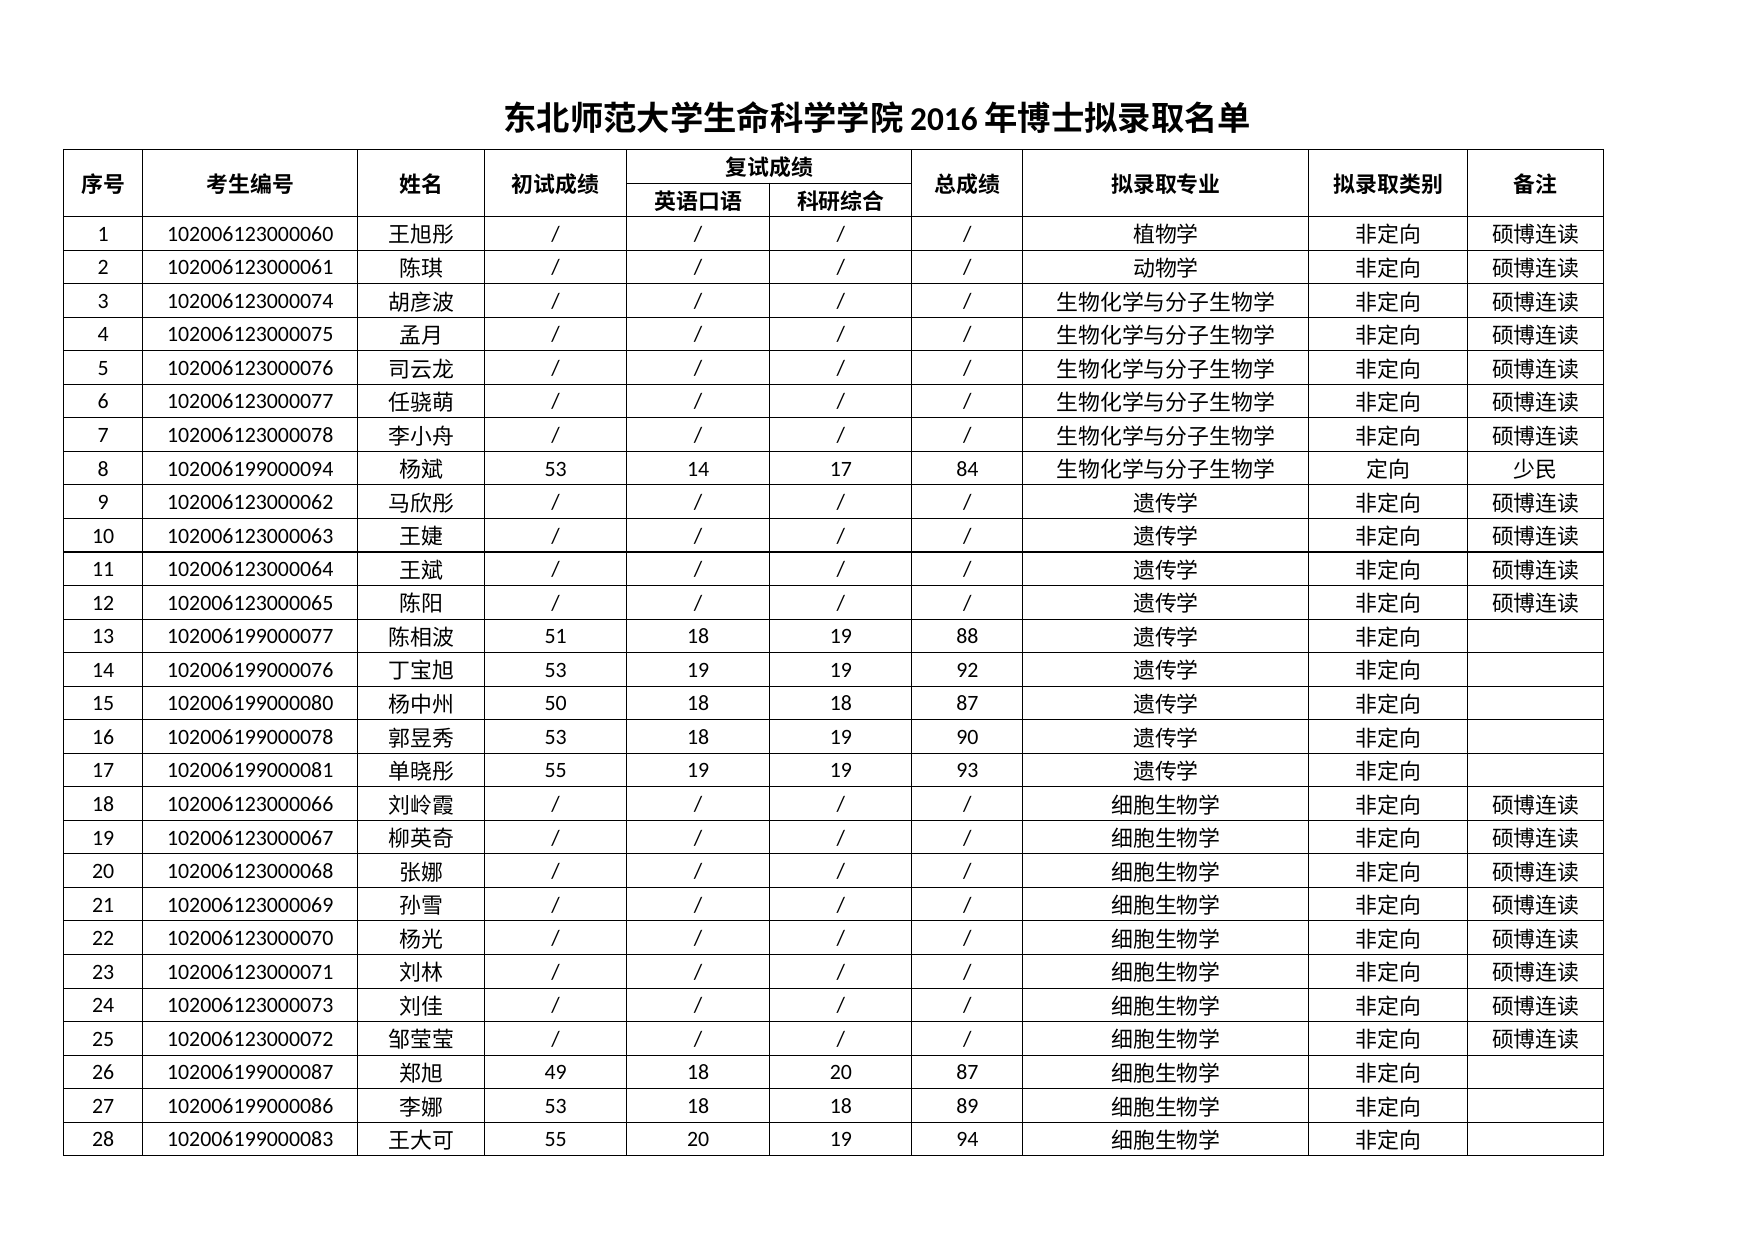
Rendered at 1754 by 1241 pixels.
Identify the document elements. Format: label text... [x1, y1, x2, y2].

table_cell 生物化学与分子生物学 [1023, 452, 1308, 484]
table_cell / [485, 1022, 626, 1054]
table_header 初试成绩 [485, 150, 626, 216]
table_cell / [485, 955, 626, 987]
table_cell 遗传学 [1023, 653, 1308, 686]
table_cell 细胞生物学 [1023, 1123, 1308, 1155]
table_cell 非定向 [1309, 955, 1467, 987]
table_cell / [770, 318, 911, 350]
table_cell 非定向 [1309, 351, 1467, 384]
table_cell / [627, 418, 769, 451]
table_cell 硕博连读 [1468, 217, 1603, 249]
table_cell [1468, 754, 1603, 786]
table_cell 51 [485, 620, 626, 652]
table_cell / [485, 553, 626, 585]
table_cell 孟月 [358, 318, 484, 350]
table_cell 21 [64, 888, 142, 920]
table_cell / [912, 318, 1022, 350]
table_cell 17 [770, 452, 911, 484]
table_cell [1468, 720, 1603, 753]
table_cell 硕博连读 [1468, 787, 1603, 820]
table_cell 102006199000086 [143, 1089, 357, 1122]
table_cell 53 [485, 452, 626, 484]
table_cell 20 [627, 1123, 769, 1155]
table_cell 12 [64, 586, 142, 618]
table_cell 92 [912, 653, 1022, 686]
table_cell 硕博连读 [1468, 955, 1603, 987]
table_header 复试成绩 [627, 150, 911, 182]
table_cell 非定向 [1309, 720, 1467, 753]
table_cell 102006199000076 [143, 653, 357, 686]
table_cell 18 [770, 1089, 911, 1122]
table_cell 少民 [1468, 452, 1603, 484]
table_cell 王斌 [358, 553, 484, 585]
table_cell 细胞生物学 [1023, 989, 1308, 1021]
table_cell / [485, 351, 626, 384]
table_cell 53 [485, 653, 626, 686]
table_cell 14 [627, 452, 769, 484]
table_cell 102006123000061 [143, 251, 357, 283]
table_cell / [485, 284, 626, 317]
table_cell 102006123000065 [143, 586, 357, 618]
table_cell / [770, 955, 911, 987]
table_cell 邹莹莹 [358, 1022, 484, 1054]
table_cell 非定向 [1309, 754, 1467, 786]
table_cell / [627, 217, 769, 249]
table_cell 102006123000078 [143, 418, 357, 451]
table_cell 102006123000067 [143, 821, 357, 853]
table_cell / [485, 854, 626, 887]
table_cell 20 [64, 854, 142, 887]
table_cell / [912, 351, 1022, 384]
table_cell 9 [64, 485, 142, 518]
table_cell / [627, 318, 769, 350]
table_cell 87 [912, 687, 1022, 719]
table_cell 26 [64, 1056, 142, 1088]
table_cell 11 [64, 553, 142, 585]
table_cell 非定向 [1309, 687, 1467, 719]
table_cell / [770, 1022, 911, 1054]
table_cell 非定向 [1309, 519, 1467, 551]
table_cell 单晓彤 [358, 754, 484, 786]
table_cell / [912, 251, 1022, 283]
table_cell 2 [64, 251, 142, 283]
table_cell / [770, 921, 911, 954]
table_cell 遗传学 [1023, 687, 1308, 719]
table_cell 陈相波 [358, 620, 484, 652]
table_cell 53 [485, 1089, 626, 1122]
table_cell 非定向 [1309, 385, 1467, 417]
table_cell 93 [912, 754, 1022, 786]
table_cell 84 [912, 452, 1022, 484]
table_cell 王旭彤 [358, 217, 484, 249]
table_cell / [912, 485, 1022, 518]
table_header 序号 [64, 150, 142, 216]
table_cell 1 [64, 217, 142, 249]
table_cell / [627, 251, 769, 283]
table_cell 102006123000069 [143, 888, 357, 920]
table_cell 18 [770, 687, 911, 719]
table_cell 50 [485, 687, 626, 719]
table_cell / [485, 385, 626, 417]
table_cell 非定向 [1309, 1089, 1467, 1122]
table_cell 遗传学 [1023, 754, 1308, 786]
text 东北师范大学生命科学学院2016年博士拟录取名单 [75, 84, 1679, 149]
table_header 总成绩 [912, 150, 1022, 216]
table_cell 24 [64, 989, 142, 1021]
table_cell 硕博连读 [1468, 888, 1603, 920]
table_cell 102006123000060 [143, 217, 357, 249]
table_cell 郑旭 [358, 1056, 484, 1088]
table_cell / [770, 485, 911, 518]
table_cell 102006123000075 [143, 318, 357, 350]
table_cell 6 [64, 385, 142, 417]
table_cell / [627, 553, 769, 585]
table_cell 硕博连读 [1468, 418, 1603, 451]
table_cell 14 [64, 653, 142, 686]
table_cell / [485, 519, 626, 551]
table_cell 硕博连读 [1468, 821, 1603, 853]
table_cell / [770, 284, 911, 317]
table_cell / [770, 854, 911, 887]
table_cell 102006123000063 [143, 519, 357, 551]
table_cell 杨斌 [358, 452, 484, 484]
table_cell 102006199000078 [143, 720, 357, 753]
table_cell 遗传学 [1023, 586, 1308, 618]
table_cell 细胞生物学 [1023, 955, 1308, 987]
table_cell / [627, 284, 769, 317]
table_cell / [770, 217, 911, 249]
table_header 备注 [1468, 150, 1603, 216]
table_cell 科研综合 [770, 184, 911, 216]
table_cell 生物化学与分子生物学 [1023, 318, 1308, 350]
table_cell / [912, 921, 1022, 954]
table_cell 马欣彤 [358, 485, 484, 518]
table_cell 非定向 [1309, 586, 1467, 618]
table_cell 19 [770, 754, 911, 786]
table_cell 102006123000073 [143, 989, 357, 1021]
table_cell 非定向 [1309, 284, 1467, 317]
table_cell 非定向 [1309, 418, 1467, 451]
table_cell 细胞生物学 [1023, 888, 1308, 920]
table_cell 非定向 [1309, 553, 1467, 585]
table_cell 23 [64, 955, 142, 987]
table_cell / [770, 989, 911, 1021]
table_cell 遗传学 [1023, 553, 1308, 585]
table_cell [1468, 620, 1603, 652]
table_cell 硕博连读 [1468, 284, 1603, 317]
table_cell 15 [64, 687, 142, 719]
table_cell 生物化学与分子生物学 [1023, 351, 1308, 384]
table_cell 55 [485, 754, 626, 786]
table_cell / [770, 418, 911, 451]
table_cell 18 [627, 1056, 769, 1088]
table_cell 18 [627, 620, 769, 652]
table_cell / [485, 989, 626, 1021]
table_cell 27 [64, 1089, 142, 1122]
table_cell 87 [912, 1056, 1022, 1088]
table_cell 细胞生物学 [1023, 1089, 1308, 1122]
table_cell 非定向 [1309, 821, 1467, 853]
table_cell 102006123000072 [143, 1022, 357, 1054]
table_cell / [912, 553, 1022, 585]
table_cell / [912, 1022, 1022, 1054]
table_cell / [770, 553, 911, 585]
table_cell 硕博连读 [1468, 1022, 1603, 1054]
table_cell 非定向 [1309, 1123, 1467, 1155]
table_cell / [770, 787, 911, 820]
table_cell 任骁萌 [358, 385, 484, 417]
table_cell / [485, 921, 626, 954]
table_cell [1468, 1123, 1603, 1155]
table_cell / [912, 418, 1022, 451]
table_cell 89 [912, 1089, 1022, 1122]
table_cell 102006123000062 [143, 485, 357, 518]
table_cell 陈琪 [358, 251, 484, 283]
table_cell / [627, 787, 769, 820]
table_cell / [627, 351, 769, 384]
table_cell 生物化学与分子生物学 [1023, 284, 1308, 317]
table_cell 90 [912, 720, 1022, 753]
table_cell / [627, 586, 769, 618]
table_cell 李小舟 [358, 418, 484, 451]
table_cell / [770, 385, 911, 417]
table_cell / [627, 821, 769, 853]
table_cell 刘佳 [358, 989, 484, 1021]
table_cell [1468, 1089, 1603, 1122]
table_cell 硕博连读 [1468, 385, 1603, 417]
table_cell 硕博连读 [1468, 854, 1603, 887]
table_header 拟录取专业 [1023, 150, 1308, 216]
table_cell 10 [64, 519, 142, 551]
table_header 姓名 [358, 150, 484, 216]
table_cell 硕博连读 [1468, 989, 1603, 1021]
table_cell 28 [64, 1123, 142, 1155]
table_cell 非定向 [1309, 620, 1467, 652]
table_cell 5 [64, 351, 142, 384]
table_cell / [627, 519, 769, 551]
table_cell 非定向 [1309, 251, 1467, 283]
table_cell / [627, 485, 769, 518]
table_cell 硕博连读 [1468, 351, 1603, 384]
table_cell 19 [627, 653, 769, 686]
table_cell 非定向 [1309, 217, 1467, 249]
table_cell 硕博连读 [1468, 921, 1603, 954]
table_cell 非定向 [1309, 653, 1467, 686]
table_cell 细胞生物学 [1023, 921, 1308, 954]
table_cell / [770, 888, 911, 920]
table_cell / [485, 888, 626, 920]
table_cell [1468, 653, 1603, 686]
table_cell / [770, 251, 911, 283]
table_cell 非定向 [1309, 854, 1467, 887]
table_cell 郭昱秀 [358, 720, 484, 753]
table_cell 102006123000074 [143, 284, 357, 317]
table_cell 19 [770, 1123, 911, 1155]
table_cell 19 [770, 653, 911, 686]
table_cell / [770, 586, 911, 618]
table_cell 非定向 [1309, 1022, 1467, 1054]
table_cell 硕博连读 [1468, 553, 1603, 585]
table_cell 非定向 [1309, 787, 1467, 820]
table_cell 细胞生物学 [1023, 1056, 1308, 1088]
table_cell / [912, 385, 1022, 417]
table_cell 王大可 [358, 1123, 484, 1155]
table_cell 动物学 [1023, 251, 1308, 283]
table_cell / [485, 787, 626, 820]
table_cell / [912, 586, 1022, 618]
table_cell 19 [770, 720, 911, 753]
table_cell 94 [912, 1123, 1022, 1155]
table_cell 遗传学 [1023, 720, 1308, 753]
table_cell 102006123000071 [143, 955, 357, 987]
table_cell 102006199000087 [143, 1056, 357, 1088]
table_cell 硕博连读 [1468, 318, 1603, 350]
table_cell 8 [64, 452, 142, 484]
table_cell 细胞生物学 [1023, 1022, 1308, 1054]
table_cell / [485, 217, 626, 249]
table_cell 20 [770, 1056, 911, 1088]
table_cell 张娜 [358, 854, 484, 887]
table_cell 细胞生物学 [1023, 821, 1308, 853]
table_cell 17 [64, 754, 142, 786]
table_cell / [485, 418, 626, 451]
table_cell [1468, 1056, 1603, 1088]
table_cell 102006199000077 [143, 620, 357, 652]
table_cell [1468, 687, 1603, 719]
table_cell / [485, 318, 626, 350]
table_cell / [485, 251, 626, 283]
table_cell 细胞生物学 [1023, 854, 1308, 887]
table_cell 非定向 [1309, 921, 1467, 954]
table_cell 杨中州 [358, 687, 484, 719]
table_cell / [770, 351, 911, 384]
table_cell / [912, 989, 1022, 1021]
table_cell / [627, 921, 769, 954]
table_cell 16 [64, 720, 142, 753]
table_header 考生编号 [143, 150, 357, 216]
table_cell 细胞生物学 [1023, 787, 1308, 820]
table_cell 非定向 [1309, 485, 1467, 518]
table_cell / [627, 955, 769, 987]
table_cell 丁宝旭 [358, 653, 484, 686]
table_cell 102006123000066 [143, 787, 357, 820]
table_cell / [912, 519, 1022, 551]
table_cell / [627, 854, 769, 887]
table_cell / [485, 485, 626, 518]
table_cell / [770, 519, 911, 551]
table_cell 3 [64, 284, 142, 317]
table_cell 102006123000064 [143, 553, 357, 585]
table_cell 生物化学与分子生物学 [1023, 385, 1308, 417]
table_cell / [485, 586, 626, 618]
table_cell 53 [485, 720, 626, 753]
table_cell 19 [770, 620, 911, 652]
table_cell / [627, 385, 769, 417]
table_cell 102006123000070 [143, 921, 357, 954]
table_cell 植物学 [1023, 217, 1308, 249]
table_cell / [912, 854, 1022, 887]
table_cell 硕博连读 [1468, 586, 1603, 618]
table_header 拟录取类别 [1309, 150, 1467, 216]
table_cell / [627, 888, 769, 920]
table_cell 102006123000077 [143, 385, 357, 417]
table_cell / [912, 284, 1022, 317]
table_cell 25 [64, 1022, 142, 1054]
table_cell / [627, 1022, 769, 1054]
table_cell 孙雪 [358, 888, 484, 920]
table_cell 杨光 [358, 921, 484, 954]
table_cell 7 [64, 418, 142, 451]
table_cell 硕博连读 [1468, 485, 1603, 518]
table_cell 遗传学 [1023, 519, 1308, 551]
table_cell / [912, 888, 1022, 920]
table_cell 18 [627, 720, 769, 753]
table_cell 18 [627, 687, 769, 719]
table_cell 18 [64, 787, 142, 820]
table_cell 非定向 [1309, 318, 1467, 350]
table_cell 4 [64, 318, 142, 350]
table_cell 102006123000068 [143, 854, 357, 887]
table_cell 102006199000081 [143, 754, 357, 786]
table_cell 102006199000083 [143, 1123, 357, 1155]
table_cell 定向 [1309, 452, 1467, 484]
table_cell 102006199000080 [143, 687, 357, 719]
table_cell 遗传学 [1023, 620, 1308, 652]
table_cell 英语口语 [627, 184, 769, 216]
table_cell 胡彦波 [358, 284, 484, 317]
table_cell / [627, 989, 769, 1021]
table_cell 22 [64, 921, 142, 954]
table_cell 李娜 [358, 1089, 484, 1122]
table_cell 非定向 [1309, 989, 1467, 1021]
table_cell / [485, 821, 626, 853]
table_cell / [770, 821, 911, 853]
table_cell 硕博连读 [1468, 519, 1603, 551]
table_cell 55 [485, 1123, 626, 1155]
table_cell 非定向 [1309, 1056, 1467, 1088]
table_cell 陈阳 [358, 586, 484, 618]
table_cell / [912, 821, 1022, 853]
table_cell 88 [912, 620, 1022, 652]
table_cell 硕博连读 [1468, 251, 1603, 283]
table_cell 49 [485, 1056, 626, 1088]
table_cell 13 [64, 620, 142, 652]
table_cell 19 [627, 754, 769, 786]
table_cell 司云龙 [358, 351, 484, 384]
table_cell / [912, 217, 1022, 249]
table_cell 柳英奇 [358, 821, 484, 853]
table_cell 生物化学与分子生物学 [1023, 418, 1308, 451]
table_cell 非定向 [1309, 888, 1467, 920]
table_cell 遗传学 [1023, 485, 1308, 518]
table_cell 102006199000094 [143, 452, 357, 484]
table_cell 刘林 [358, 955, 484, 987]
table_cell / [912, 955, 1022, 987]
table_cell 19 [64, 821, 142, 853]
table_cell / [912, 787, 1022, 820]
table_cell 102006123000076 [143, 351, 357, 384]
table_cell 刘岭霞 [358, 787, 484, 820]
table_cell 王婕 [358, 519, 484, 551]
table_cell 18 [627, 1089, 769, 1122]
